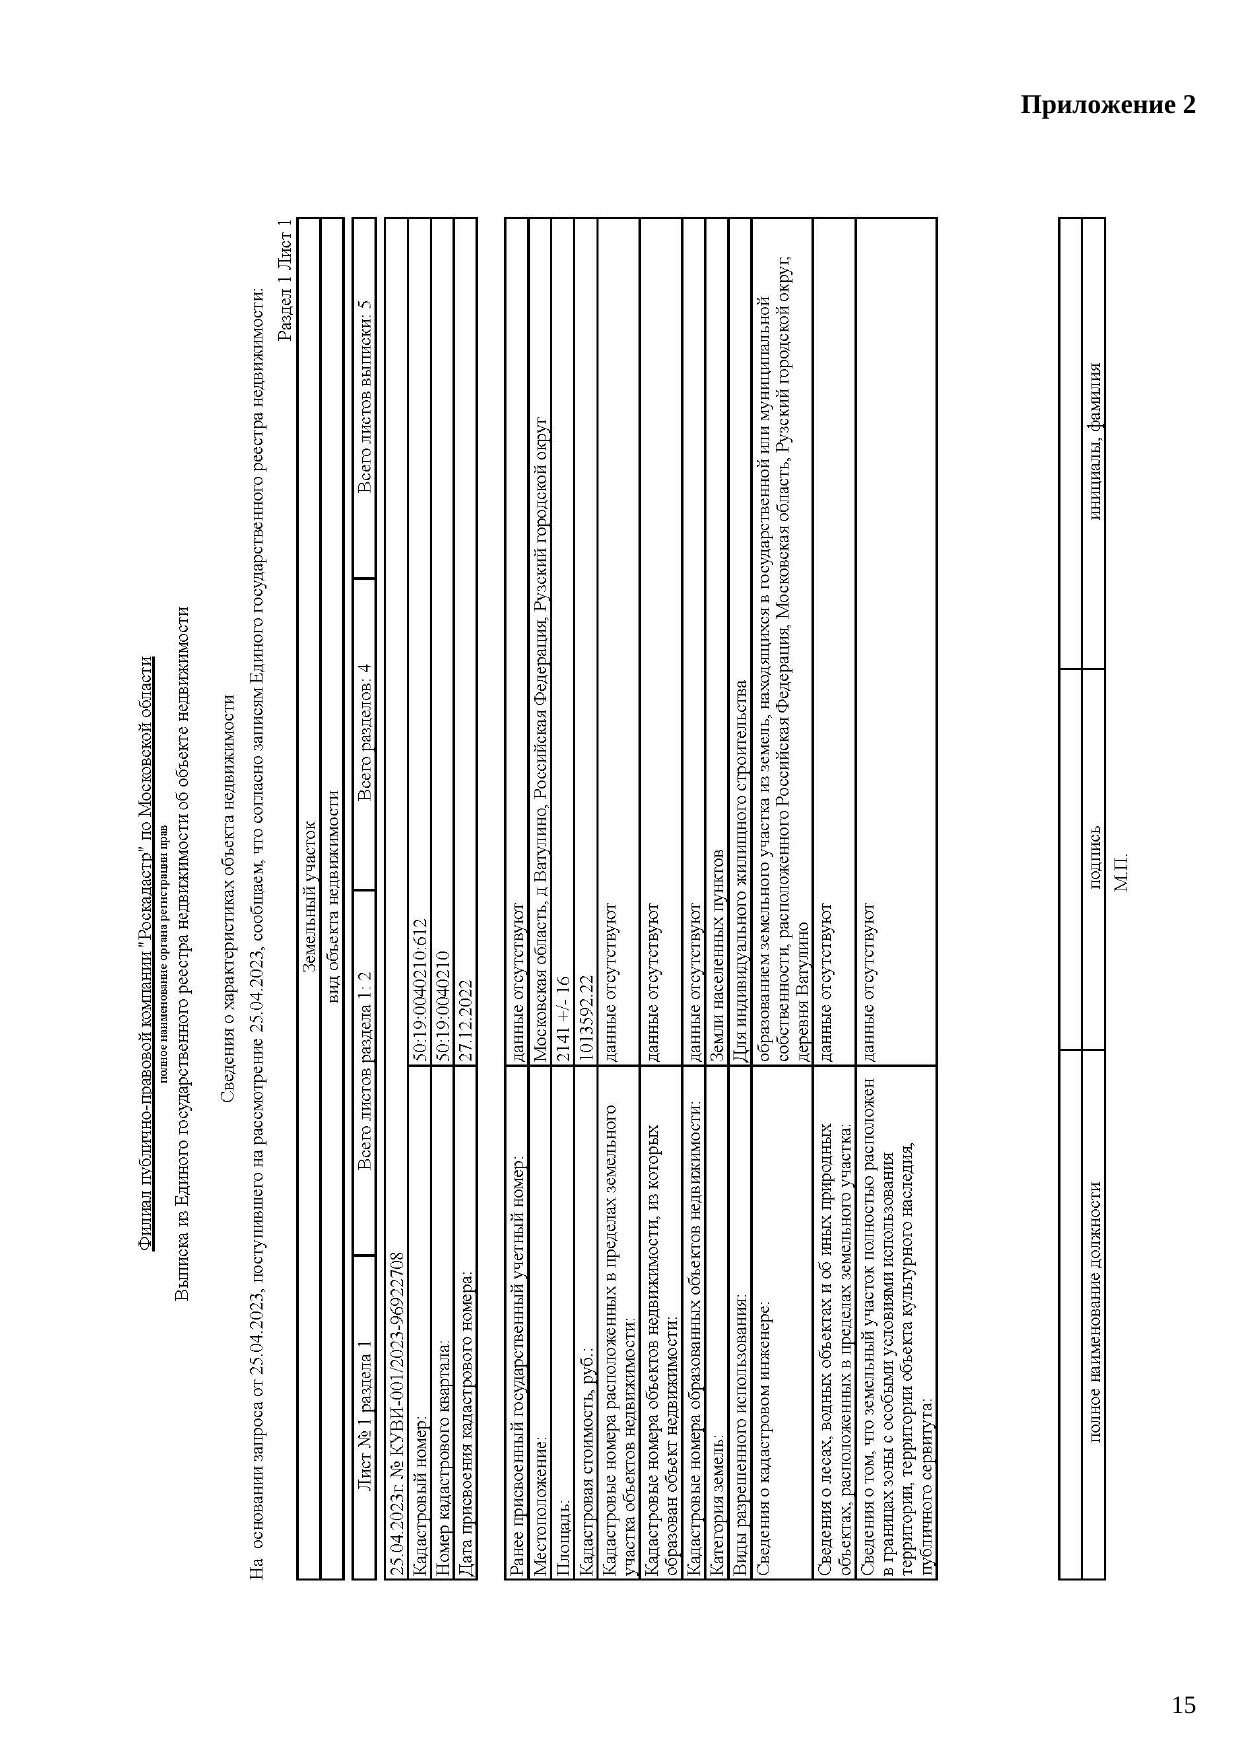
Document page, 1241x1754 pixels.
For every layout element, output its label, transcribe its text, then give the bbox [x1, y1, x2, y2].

picture [74, 172, 1196, 1625]
subtitle Приложение 2 [14, 89, 1196, 120]
